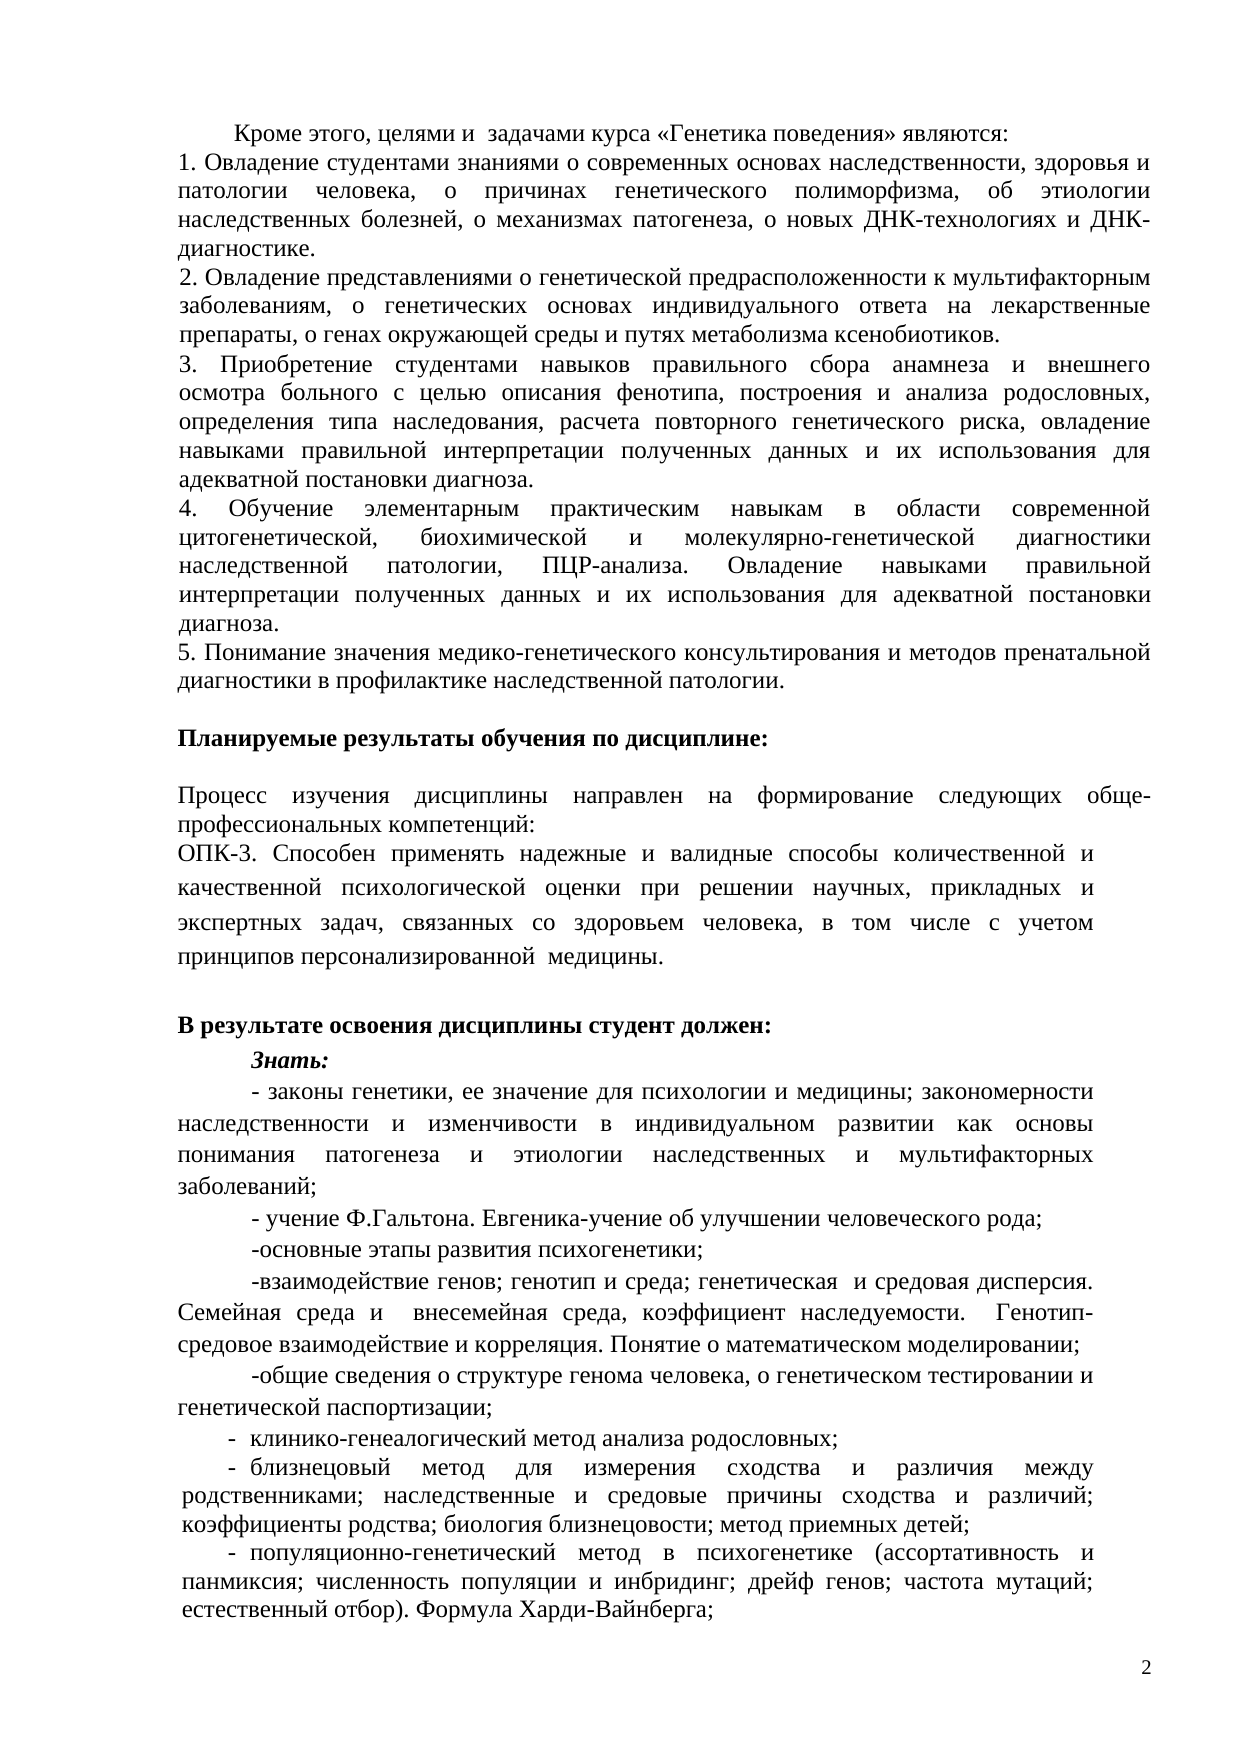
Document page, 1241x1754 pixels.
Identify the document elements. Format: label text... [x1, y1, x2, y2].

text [177, 118, 1151, 147]
text -взаимодействие генов; генотип и среда; генетическая и средовая дисперсия. Семейная среда и внесемейная среда, коэффициент наследуемости. Генотип-средовое взаимодействие и корреляция. Понятие о математическом моделировании; [177, 1266, 1094, 1358]
text -общие сведения о структуре генома человека, о генетическом тестировании и генетической паспортизации; [177, 1360, 1094, 1421]
list близнецовый метод для измерения сходства и различия между родственниками; наследственные и средовые причины сходства и различий; коэффициенты родства; биология близнецовости; метод приемных детей; [182, 1452, 1094, 1538]
text В результате освоения дисциплины студент должен: [177, 1010, 1094, 1039]
text Планируемые результаты обучения по дисциплине: [177, 723, 1151, 752]
text - законы генетики, ее значение для психологии и медицины; закономерности наследственности и изменчивости в индивидуальном развитии как основы понимания патогенеза и этиологии наследственных и мультифакторных заболеваний; [177, 1076, 1094, 1200]
text 2. Овладение представлениями о генетической предрасположенности к мультифакторным заболеваниям, о генетических основах индивидуального ответа на лекарственные препараты, о генах окружающей среды и путях метаболизма ксенобиотиков. [179, 262, 1151, 348]
list клинико-генеалогический метод анализа родословных; [182, 1423, 1094, 1452]
text 4. Обучение элементарным практическим навыкам в области современной цитогенетической, биохимической и молекулярно-генетической диагностики наследственной патологии, ПЦР-анализа. Овладение навыками правильной интерпретации полученных данных и их использования для адекватной постановки диагноза. [179, 493, 1151, 637]
list популяционно-генетический метод в психогенетике (ассортативность и панмиксия; численность популяции и инбридинг; дрейф генов; частота мутаций; естественный отбор). Формула Харди-Вайнберга; [182, 1538, 1094, 1623]
text 5. Понимание значения медико-генетического консультирования и методов пренатальной диагностики в профилактике наследственной патологии. [177, 637, 1151, 694]
text - учение Ф.Гальтона. Евгеника-учение об улучшении человеческого рода; [177, 1203, 1094, 1231]
text -основные этапы развития психогенетики; [177, 1234, 1094, 1263]
text 3. Приобретение студентами навыков правильного сбора анамнеза и внешнего осмотра больного с целью описания фенотипа, построения и анализа родословных, определения типа наследования, расчета повторного генетического риска, овладение навыками правильной интерпретации полученных данных и их использования для адекватной постановки диагноза. [179, 349, 1151, 492]
text 1. Овладение студентами знаниями о современных основах наследственности, здоровья и патологии человека, о причинах генетического полиморфизма, об этиологии наследственных болезней, о механизмах патогенеза, о новых ДНК-технологиях и ДНК-диагностике. [178, 147, 1151, 262]
text Процесс изучения дисциплины направлен на формирование следующих обще-профессиональных компетенций: [177, 780, 1152, 838]
text ОПК-3. Способен применять надежные и валидные способы количественной и качественной психологической оценки при решении научных, прикладных и экспертных задач, связанных со здоровьем человека, в том числе с учетом принципов персонализированной медицины. [177, 838, 1094, 970]
text Знать: [177, 1045, 1094, 1073]
